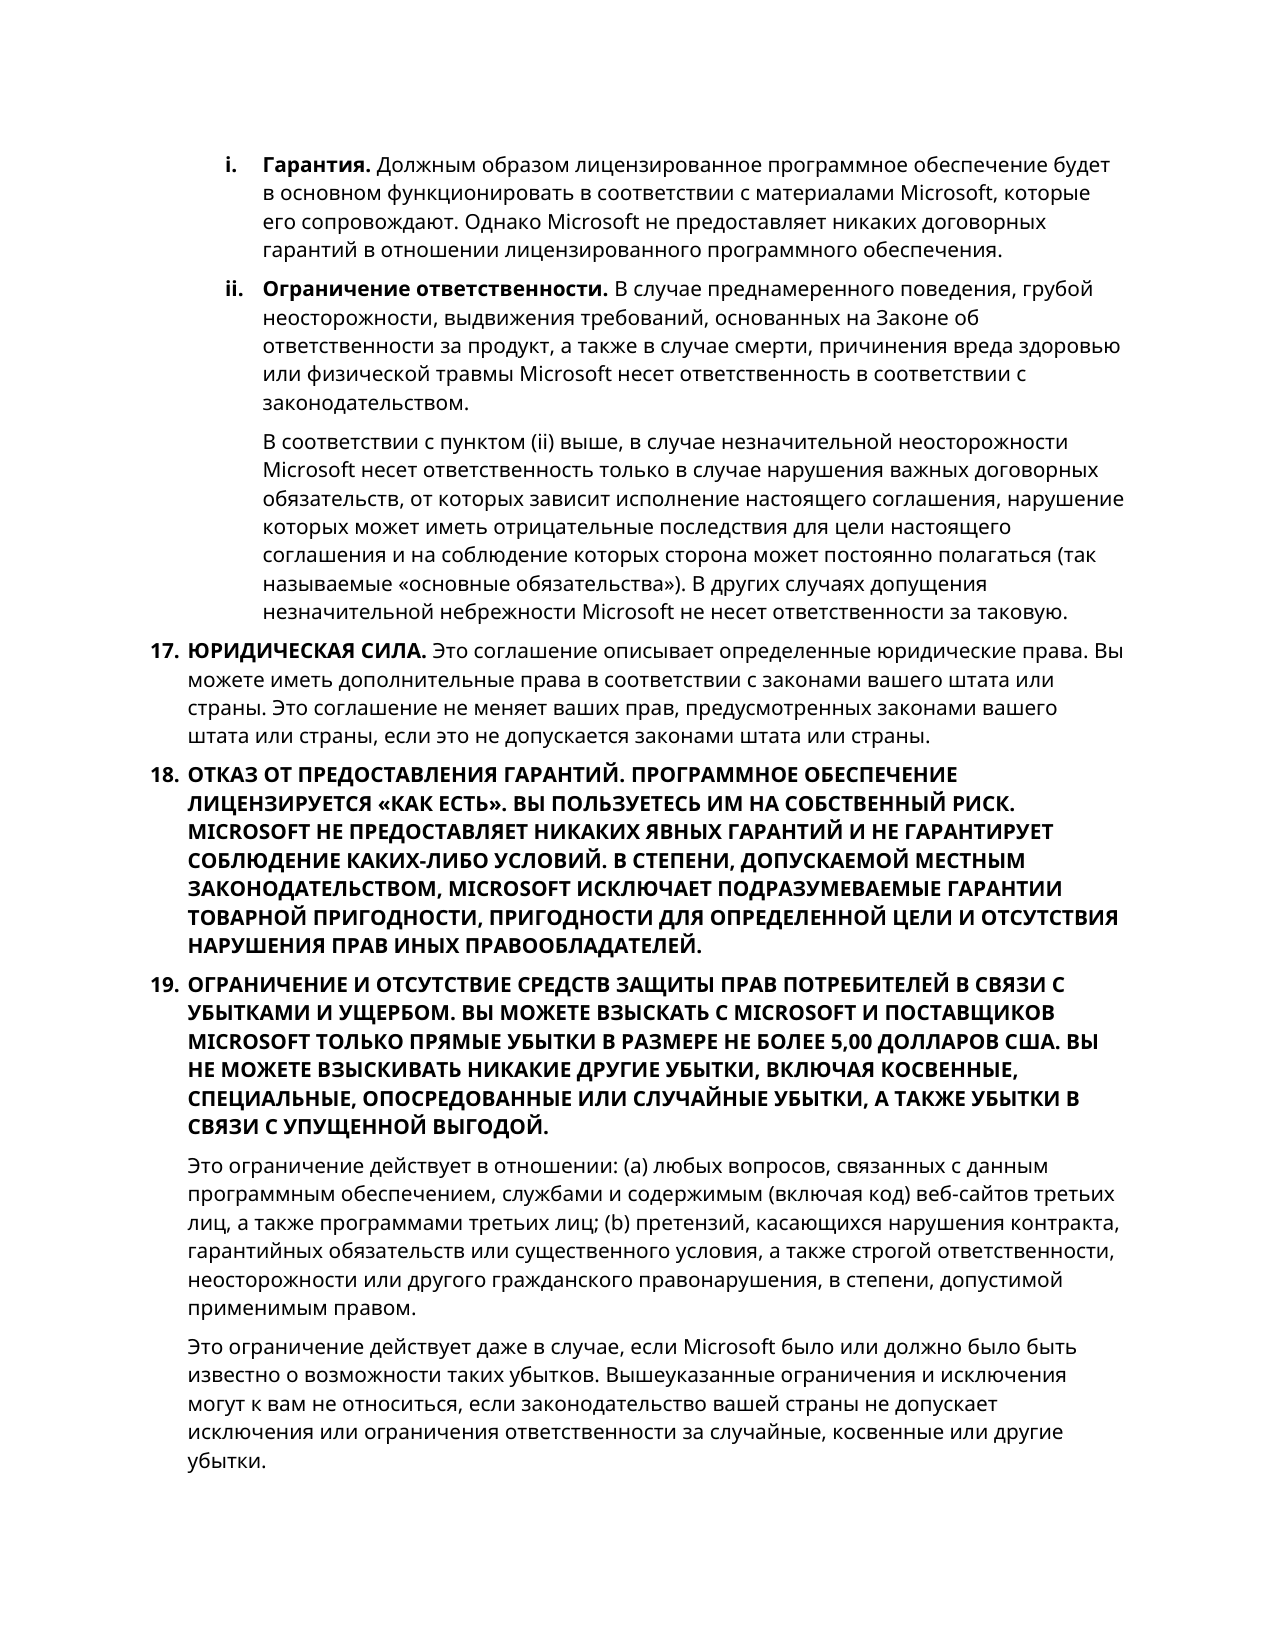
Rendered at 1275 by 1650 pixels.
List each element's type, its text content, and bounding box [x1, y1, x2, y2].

list Ограничение ответственности. В случае преднамеренного поведения, грубой неосторожности, выдвижения требований, основанных на Законе об ответственности за продукт, а также в случае смерти, причинения вреда здоровью или физической травмы Microsoft несет ответственность в соответствии с законодательством. [225, 274, 1125, 416]
text Это ограничение действует в отношении: (a) любых вопросов, связанных с данным программным обеспечением, службами и содержимым (включая код) веб-сайтов третьих лиц, а также программами третьих лиц; (b) претензий, касающихся нарушения контракта, гарантийных обязательств или существенного условия, а также строгой ответственности, неосторожности или другого гражданского правонарушения, в степени, допустимой применимым правом. [187, 1151, 1125, 1322]
text Это ограничение действует даже в случае, если Microsoft было или должно было быть известно о возможности таких убытков. Вышеуказанные ограничения и исключения могут к вам не относиться, если законодательство вашей страны не допускает исключения или ограничения ответственности за случайные, косвенные или другие убытки. [187, 1332, 1125, 1474]
text 19. ОГРАНИЧЕНИЕ И ОТСУТСТВИЕ СРЕДСТВ ЗАЩИТЫ ПРАВ ПОТРЕБИТЕЛЕЙ В СВЯЗИ С УБЫТКАМИ И УЩЕРБОМ. Вы можете взыскать с Microsoft и поставщиков Microsoft только прямые убытки в размере не более 5,00 долларов США. Вы не можете взыскивать никакие другие убытки, включая косвенные, специальные, опосредованные или случайные убытки, а также убытки в связи с упущенной выгодой. [150, 970, 1125, 1141]
text 17. Юридическая сила. Это соглашение описывает определенные юридические права. Вы можете иметь дополнительные права в соответствии с законами вашего штата или страны. Это соглашение не меняет ваших прав, предусмотренных законами вашего штата или страны, если это не допускается законами штата или страны. [150, 636, 1125, 750]
text 18. ОТКАЗ ОТ ПРЕДОСТАВЛЕНИЯ ГАРАНТИЙ. Программное обеспечение лицензируется «как есть». Вы пользуетесь им на собственный риск. Microsoft не предоставляет никаких явных гарантий и не гарантирует соблюдение каких-либо условий. В степени, допускаемой местным законодательством, Microsoft исключает подразумеваемые гарантии товарной пригодности, пригодности для определенной цели и отсутствия нарушения прав иных правообладателей. [150, 760, 1125, 959]
text В соответствии с пунктом (ii) выше, в случае незначительной неосторожности Microsoft несет ответственность только в случае нарушения важных договорных обязательств, от которых зависит исполнение настоящего соглашения, нарушение которых может иметь отрицательные последствия для цели настоящего соглашения и на соблюдение которых сторона может постоянно полагаться (так называемые «основные обязательства»). В других случаях допущения незначительной небрежности Microsoft не несет ответственности за таковую. [262, 427, 1125, 626]
list Гарантия. Должным образом лицензированное программное обеспечение будет в основном функционировать в соответствии с материалами Microsoft, которые его сопровождают. Однако Microsoft не предоставляет никаких договорных гарантий в отношении лицензированного программного обеспечения. [225, 150, 1125, 264]
